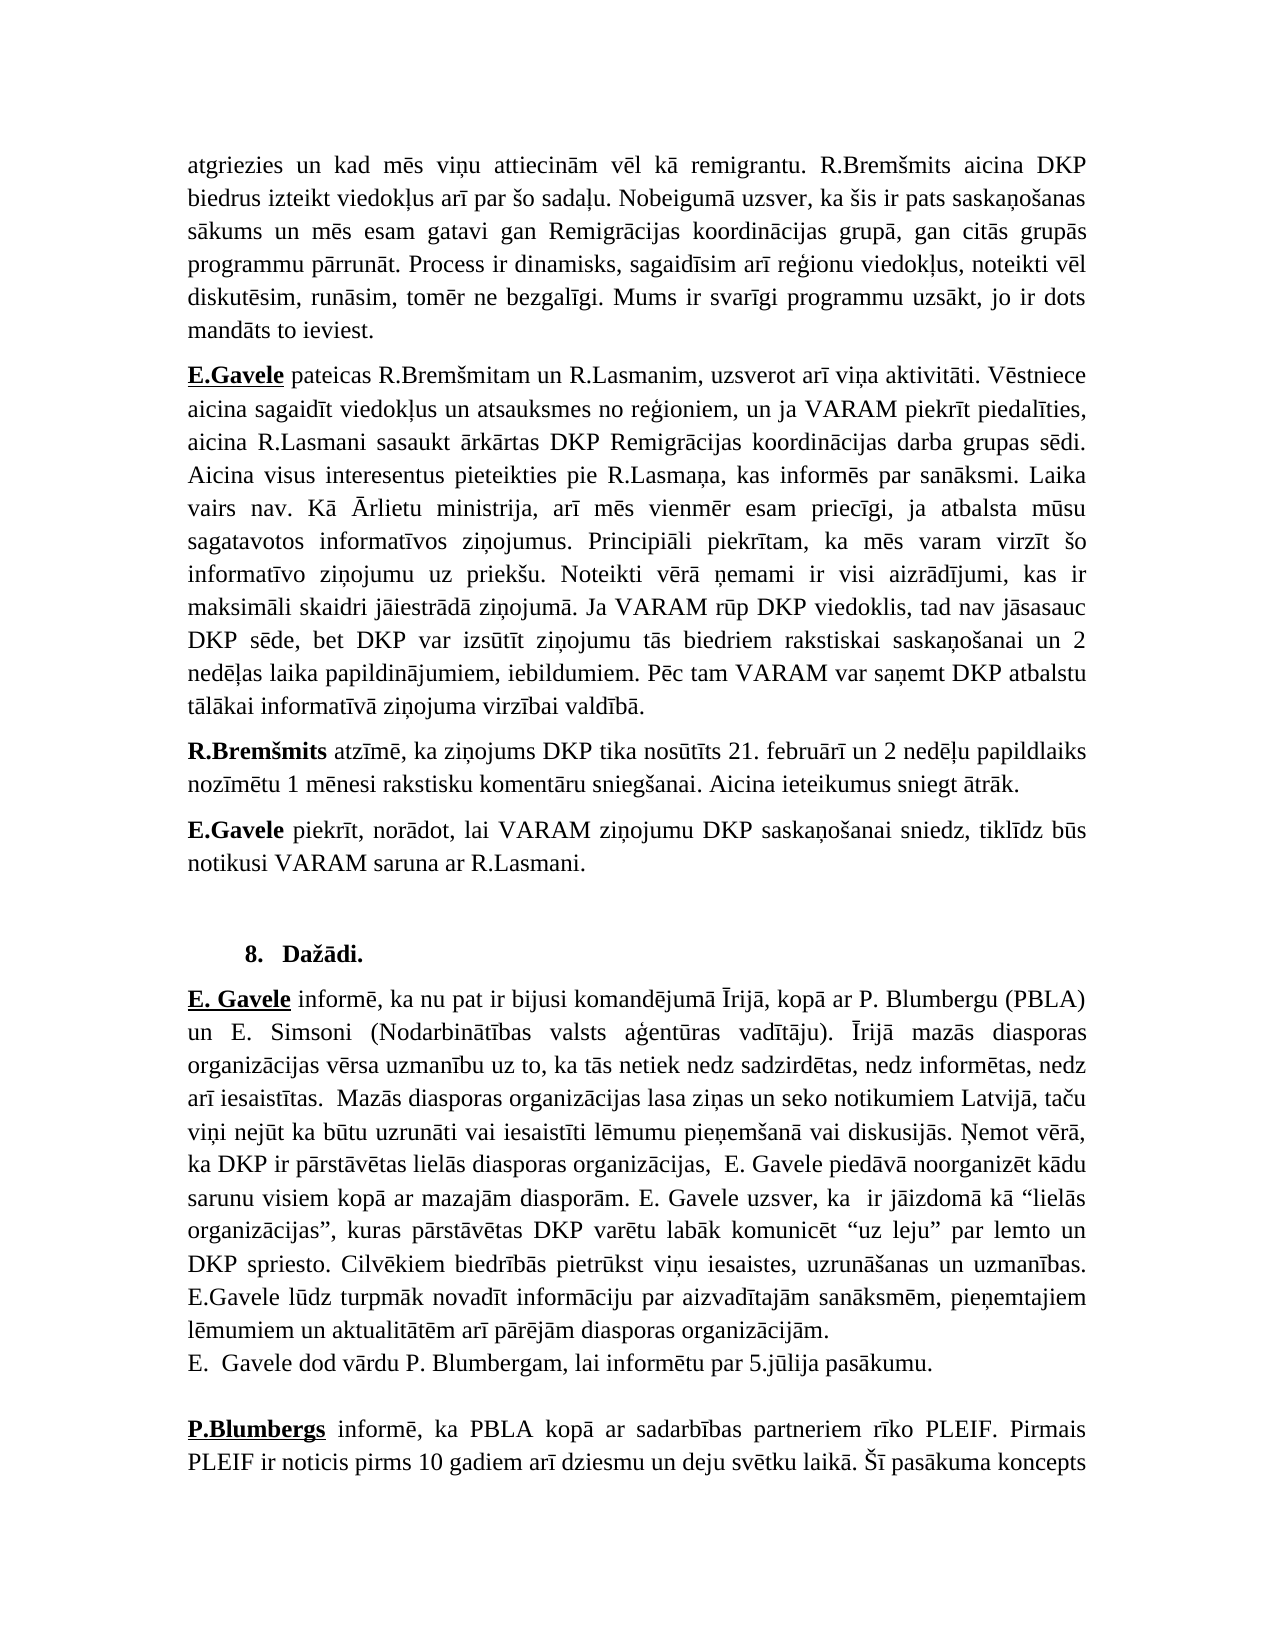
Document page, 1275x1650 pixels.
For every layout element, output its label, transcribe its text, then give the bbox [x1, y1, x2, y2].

text E.Gavele piekrīt, norādot, lai VARAM ziņojumu DKP saskaņošanai sniedz, tiklīdz būs notikusi VARAM saruna ar R.Lasmani. [187, 815, 1087, 877]
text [187, 150, 1087, 344]
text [187, 1414, 1087, 1476]
list Dažādi. [244, 939, 1087, 968]
text E. Gavele informē, ka nu pat ir bijusi komandējumā Īrijā, kopā ar P. Blumbergu (PBLA) un E. Simsoni (Nodarbinātības valsts aģentūras vadītāju). Īrijā mazās diasporas organizācijas vērsa uzmanību uz to, ka tās netiek nedz sadzirdētas, nedz informētas, nedz arī iesaistītas. Mazās diasporas organizācijas lasa ziņas un seko notikumiem Latvijā, taču viņi nejūt ka būtu uzrunāti vai iesaistīti lēmumu pieņemšanā vai diskusijās. Ņemot vērā, ka DKP ir pārstāvētas lielās diasporas organizācijas, E. Gavele piedāvā noorganizēt kādu sarunu visiem kopā ar mazajām diasporām. E. Gavele uzsver, ka ir jāizdomā kā “lielās organizācijas”, kuras pārstāvētas DKP varētu labāk komunicēt “uz leju” par lemto un DKP spriesto. Cilvēkiem biedrībās pietrūkst viņu iesaistes, uzrunāšanas un uzmanības. E.Gavele lūdz turpmāk novadīt informāciju par aizvadītajām sanāksmēm, pieņemtajiem lēmumiem un aktualitātēm arī pārējām diasporas organizācijām. [187, 984, 1087, 1343]
text E. Gavele dod vārdu P. Blumbergam, lai informētu par 5.jūlija pasākumu. [187, 1348, 1087, 1376]
text R.Bremšmits atzīmē, ka ziņojums DKP tika nosūtīts 21. februārī un 2 nedēļu papildlaiks nozīmētu 1 mēnesi rakstisku komentāru sniegšanai. Aicina ieteikumus sniegt ātrāk. [187, 736, 1087, 798]
text E.Gavele pateicas R.Bremšmitam un R.Lasmanim, uzsverot arī viņa aktivitāti. Vēstniece aicina sagaidīt viedokļus un atsauksmes no reģioniem, un ja VARAM piekrīt piedalīties, aicina R.Lasmani sasaukt ārkārtas DKP Remigrācijas koordinācijas darba grupas sēdi. Aicina visus interesentus pieteikties pie R.Lasmaņa, kas informēs par sanāksmi. Laika vairs nav. Kā Ārlietu ministrija, arī mēs vienmēr esam priecīgi, ja atbalsta mūsu sagatavotos informatīvos ziņojumus. Principiāli piekrītam, ka mēs varam virzīt šo informatīvo ziņojumu uz priekšu. Noteikti vērā ņemami ir visi aizrādījumi, kas ir maksimāli skaidri jāiestrādā ziņojumā. Ja VARAM rūp DKP viedoklis, tad nav jāsasauc DKP sēde, bet DKP var izsūtīt ziņojumu tās biedriem rakstiskai saskaņošanai un 2 nedēļas laika papildinājumiem, iebildumiem. Pēc tam VARAM var saņemt DKP atbalstu tālākai informatīvā ziņojuma virzībai valdībā. [187, 361, 1087, 719]
